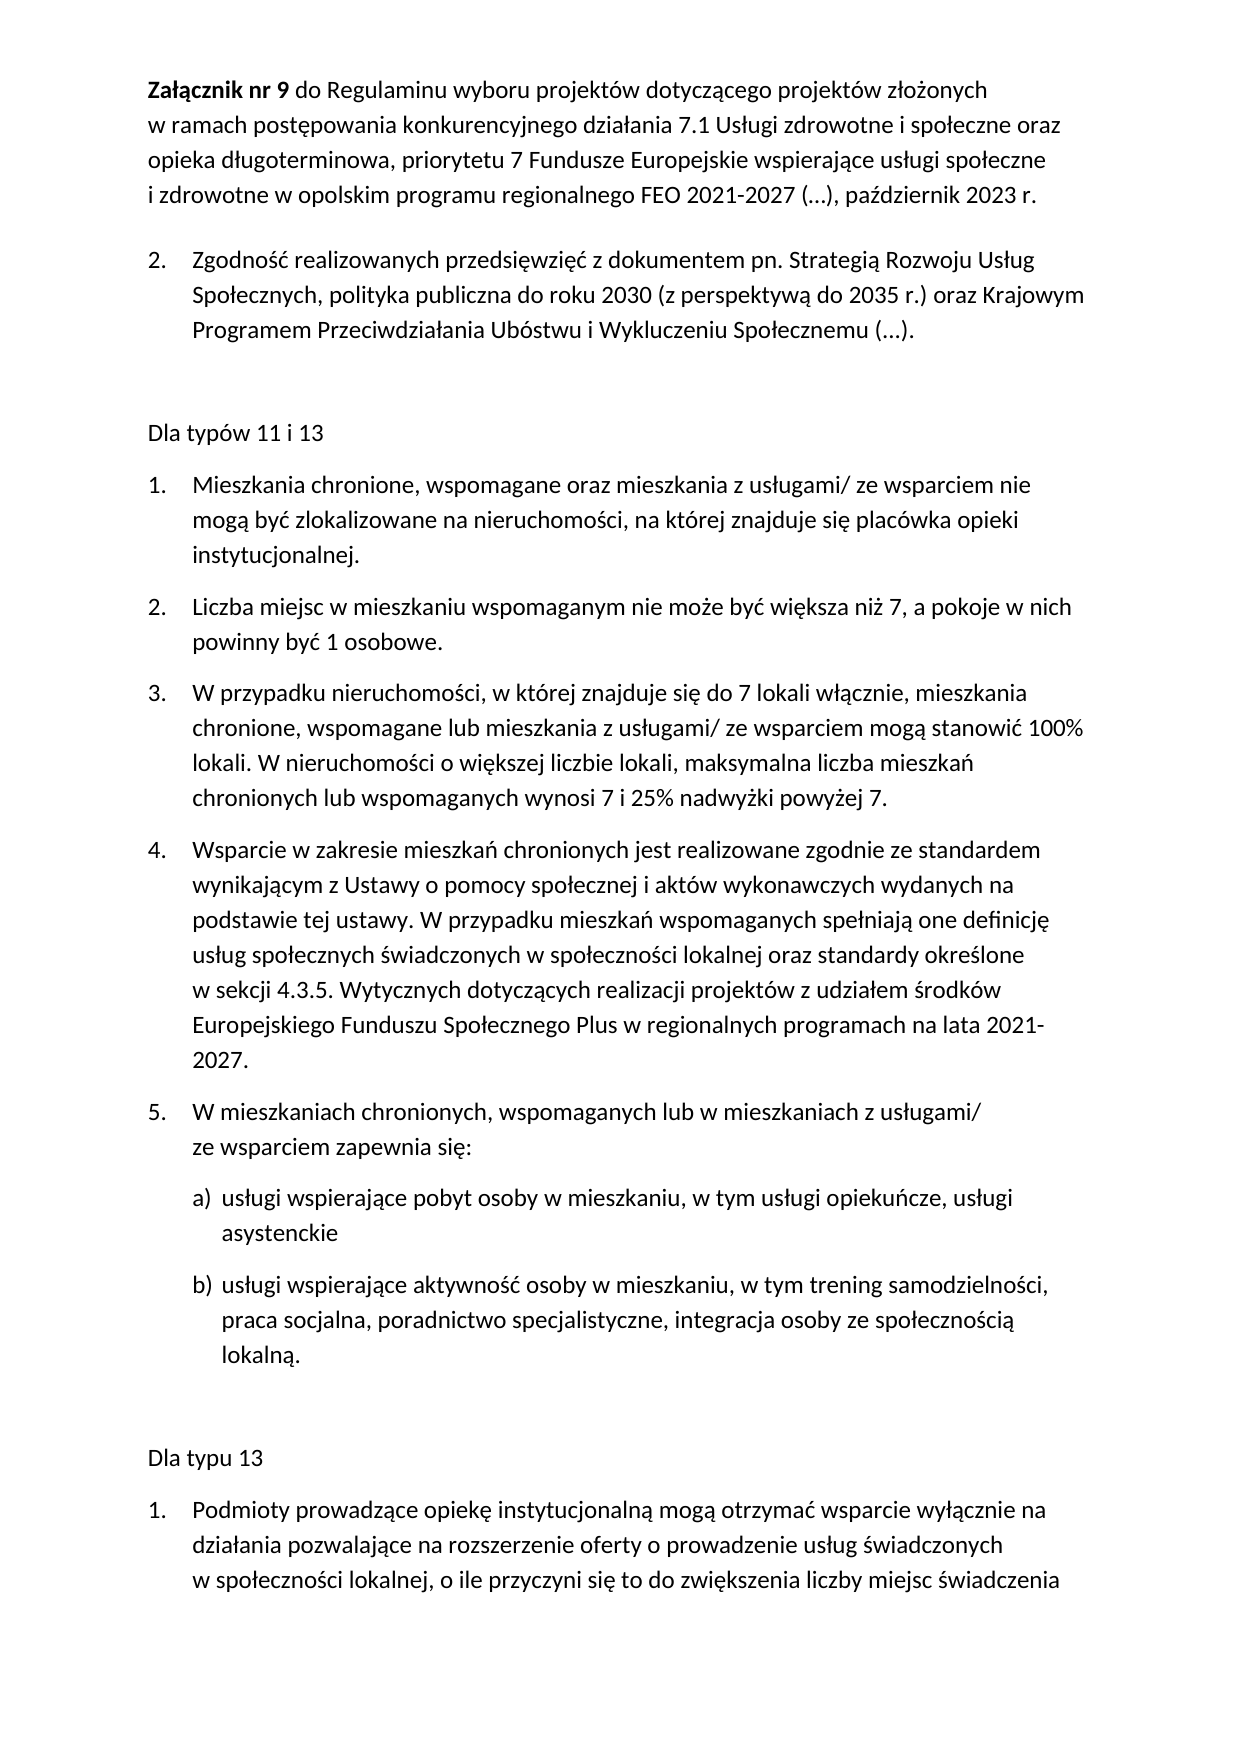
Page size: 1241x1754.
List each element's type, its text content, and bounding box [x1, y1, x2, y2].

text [148, 1494, 1093, 1595]
text 4. Wsparcie w zakresie mieszkań chronionych jest realizowane zgodnie ze standardem wynikającym z Ustawy o pomocy społecznej i aktów wykonawczych wydanych na podstawie tej ustawy. W przypadku mieszkań wspomaganych spełniają one definicję usług społecznych świadczonych w społeczności lokalnej oraz standardy określone w sekcji 4.3.5. Wytycznych dotyczących realizacji projektów z udziałem środków Europejskiego Funduszu Społecznego Plus w regionalnych programach na lata 2021-2027. [148, 834, 1093, 1075]
text 1. Mieszkania chronione, wspomagane oraz mieszkania z usługami/ ze wsparciem nie mogą być zlokalizowane na nieruchomości, na której znajduje się placówka opieki instytucjonalnej. [148, 469, 1093, 570]
text 3. W przypadku nieruchomości, w której znajduje się do 7 lokali włącznie, mieszkania chronione, wspomagane lub mieszkania z usługami/ ze wsparciem mogą stanowić 100% lokali. W nieruchomości o większej liczbie lokali, maksymalna liczba mieszkań chronionych lub wspomaganych wynosi 7 i 25% nadwyżki powyżej 7. [148, 678, 1093, 813]
text Dla typów 11 i 13 [148, 418, 1093, 448]
text 5. W mieszkaniach chronionych, wspomaganych lub w mieszkaniach z usługami/ ze wsparciem zapewnia się: [148, 1096, 1093, 1161]
text a) usługi wspierające pobyt osoby w mieszkaniu, w tym usługi opiekuńcze, usługi asystenckie [192, 1183, 1093, 1248]
text b) usługi wspierające aktywność osoby w mieszkaniu, w tym trening samodzielności, praca socjalna, poradnictwo specjalistyczne, integracja osoby ze społecznością lokalną. [192, 1269, 1093, 1370]
text 2. Zgodność realizowanych przedsięwzięć z dokumentem pn. Strategią Rozwoju Usług Społecznych, polityka publiczna do roku 2030 (z perspektywą do 2035 r.) oraz Krajowym Programem Przeciwdziałania Ubóstwu i Wykluczeniu Społecznemu (...). [148, 244, 1093, 345]
text 2. Liczba miejsc w mieszkaniu wspomaganym nie może być większa niż 7, a pokoje w nich powinny być 1 osobowe. [148, 591, 1093, 656]
text Dla typu 13 [148, 1443, 1093, 1473]
